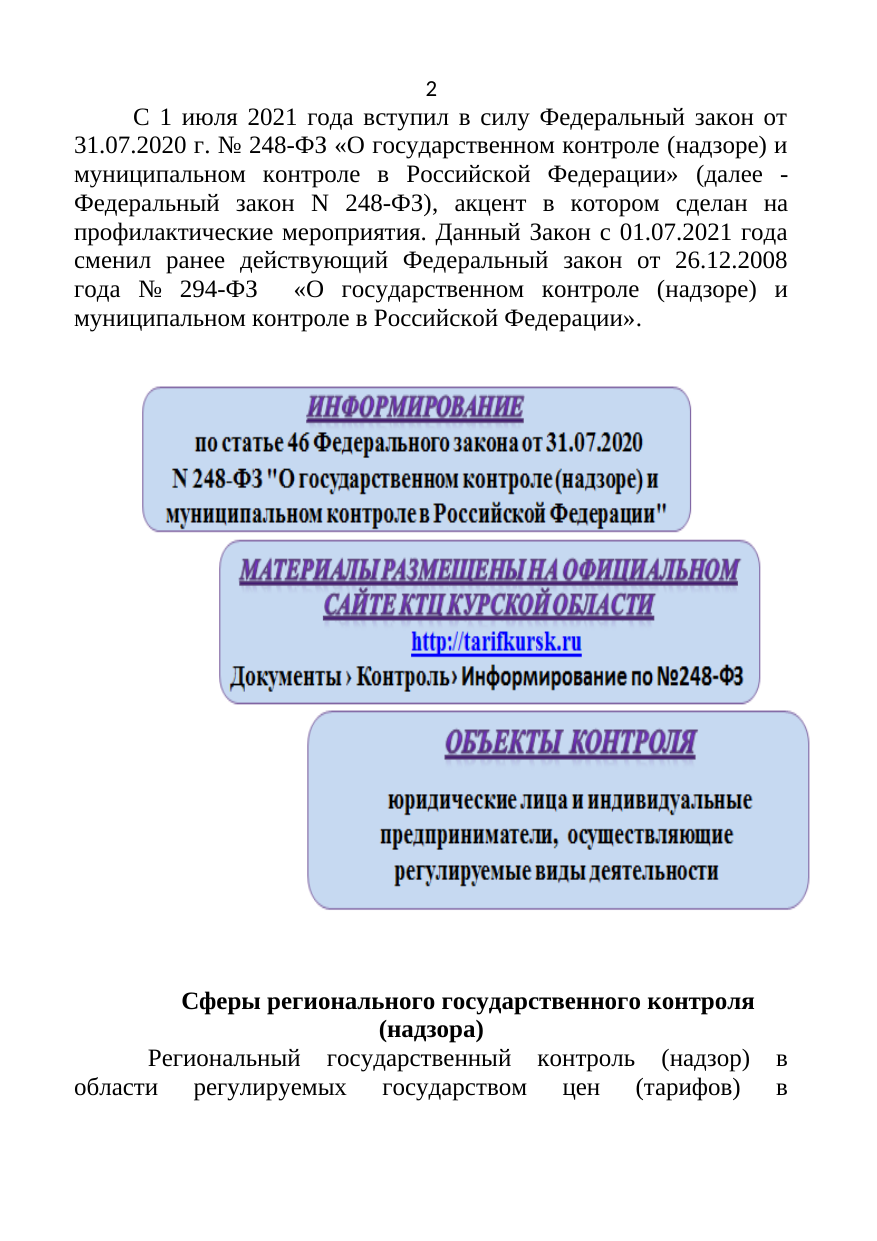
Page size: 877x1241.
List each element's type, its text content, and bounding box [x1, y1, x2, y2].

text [74, 1043, 788, 1101]
picture [130, 360, 844, 929]
text С 1 июля 2021 года вступил в силу Федеральный закон от 31.07.2020 г. № 248-ФЗ «О государственном контроле (надзоре) и муниципальном контроле в Российской Федерации» (далее - Федеральный закон N 248-ФЗ), акцент в котором сделан на профилактические мероприятия. Данный Закон с 01.07.2021 года сменил ранее действующий Федеральный закон от 26.12.2008 года № 294-ФЗ «О государственном контроле (надзоре) и муниципальном контроле в Российской Федерации». [74, 102, 788, 332]
text Сферы регионального государственного контроля (надзора) [74, 986, 788, 1043]
